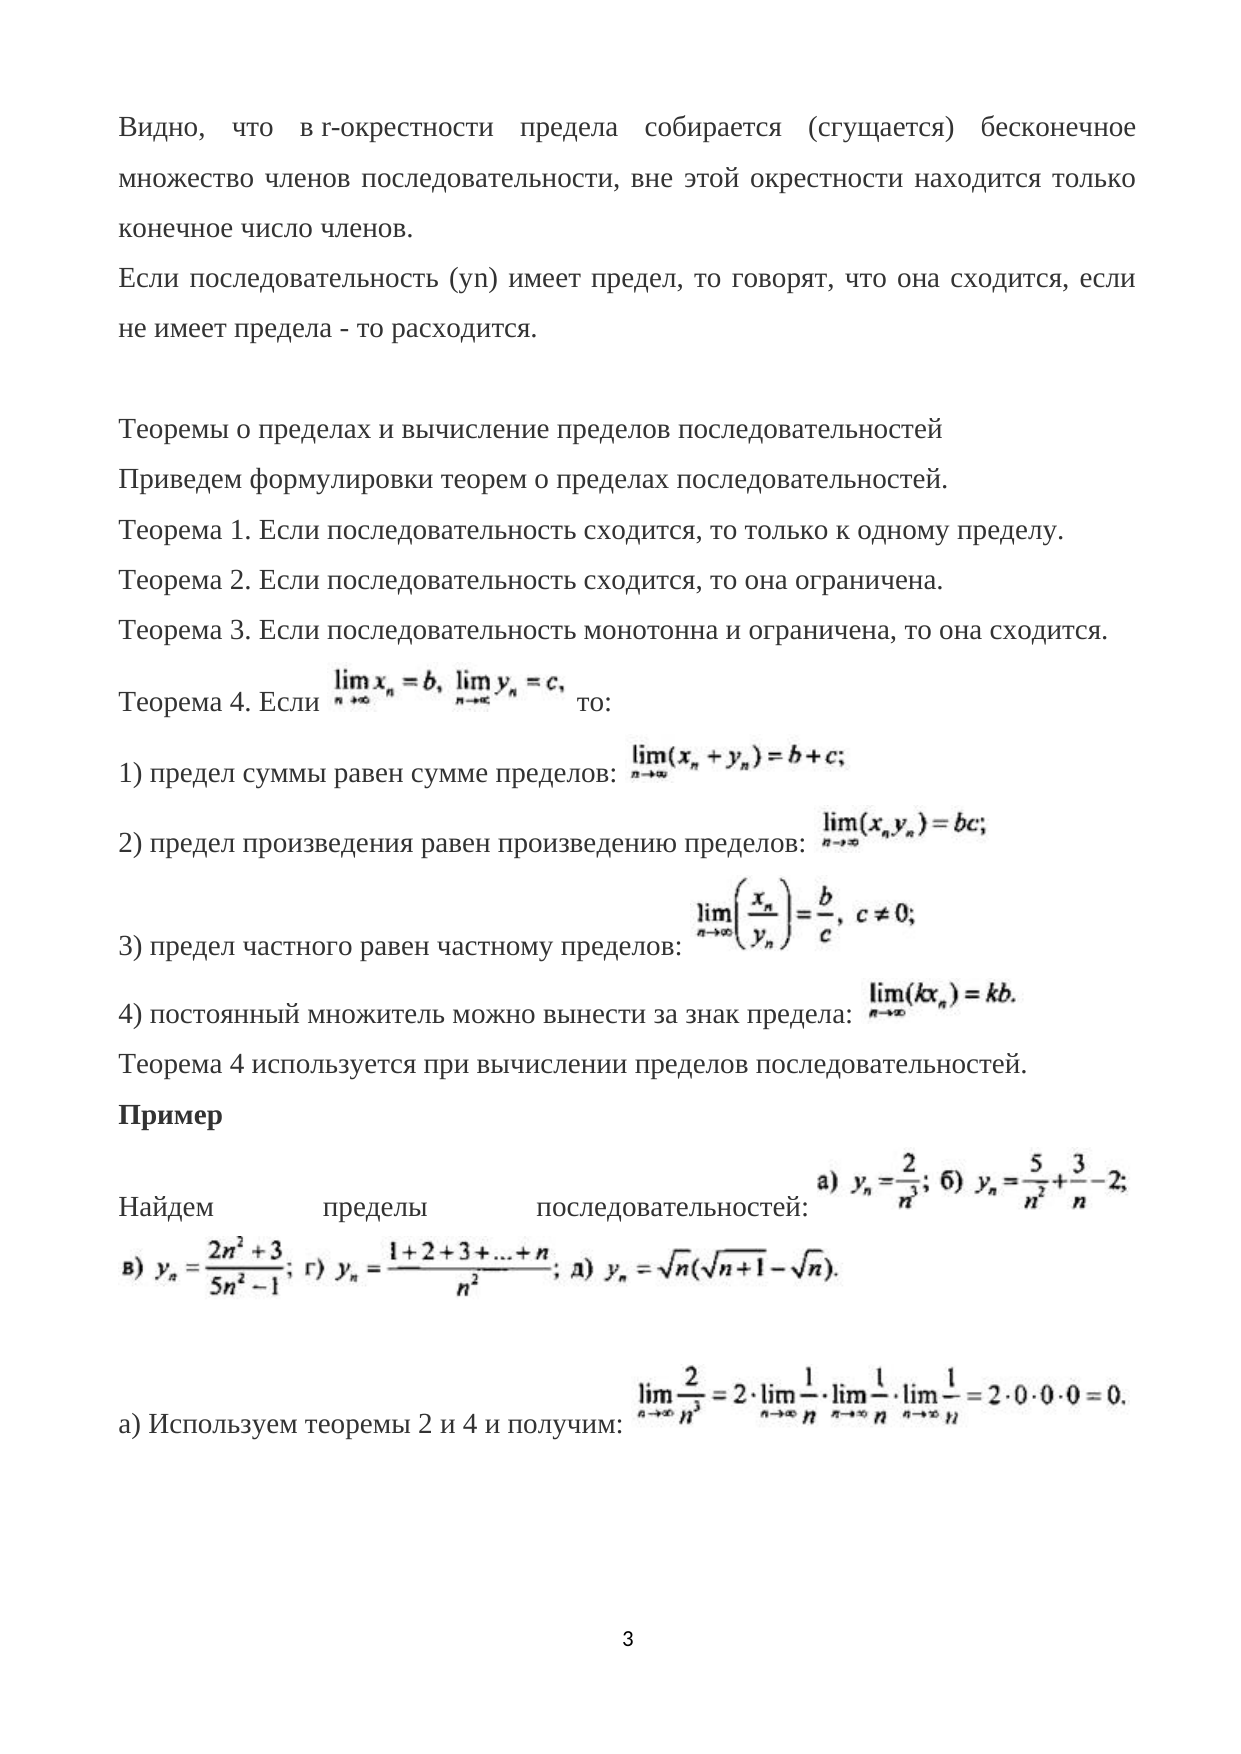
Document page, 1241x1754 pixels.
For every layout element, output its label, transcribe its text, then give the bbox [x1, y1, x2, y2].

picture [813, 805, 994, 853]
text Теорема 4 используется при вычислении пределов последовательностей. [118, 1047, 1137, 1080]
text Теорема 3. Если последовательность монотонна и ограничена, то она сходится. [118, 612, 1137, 646]
text 4) постоянный множитель можно вынести за знак предела: [118, 978, 1137, 1030]
picture [625, 734, 852, 783]
text 2) предел произведения равен произведению пределов: [118, 806, 1137, 859]
text 1) предел суммы равен сумме пределов: [118, 734, 1137, 789]
text Видно, что в r-окрестности предела собирается (сгущается) бесконечное множество членов последовательности, вне этой окрестности находится только конечное число членов. [118, 109, 1137, 243]
picture [861, 978, 1027, 1024]
text Теоремы о пределах и вычисление пределов последовательностей [118, 411, 1137, 445]
picture [816, 1147, 1138, 1216]
picture [631, 1364, 1130, 1434]
picture [118, 1236, 845, 1301]
text Приведем формулировки теорем о пределах последовательностей. [118, 462, 1137, 495]
picture [690, 875, 923, 956]
text Теорема 1. Если последовательность сходится, то только к одному пределу. [118, 512, 1137, 545]
text 3) предел частного равен частному пределов: [118, 876, 1137, 962]
text Пример [118, 1097, 1137, 1131]
text Теорема 4. Если то: [118, 663, 1137, 717]
picture [327, 662, 570, 712]
text Если последовательность (уn) имеет предел, то говорят, что она сходится, если не имеет предела - то расходится. [118, 260, 1137, 344]
text Теорема 2. Если последовательность сходится, то она ограничена. [118, 562, 1137, 596]
